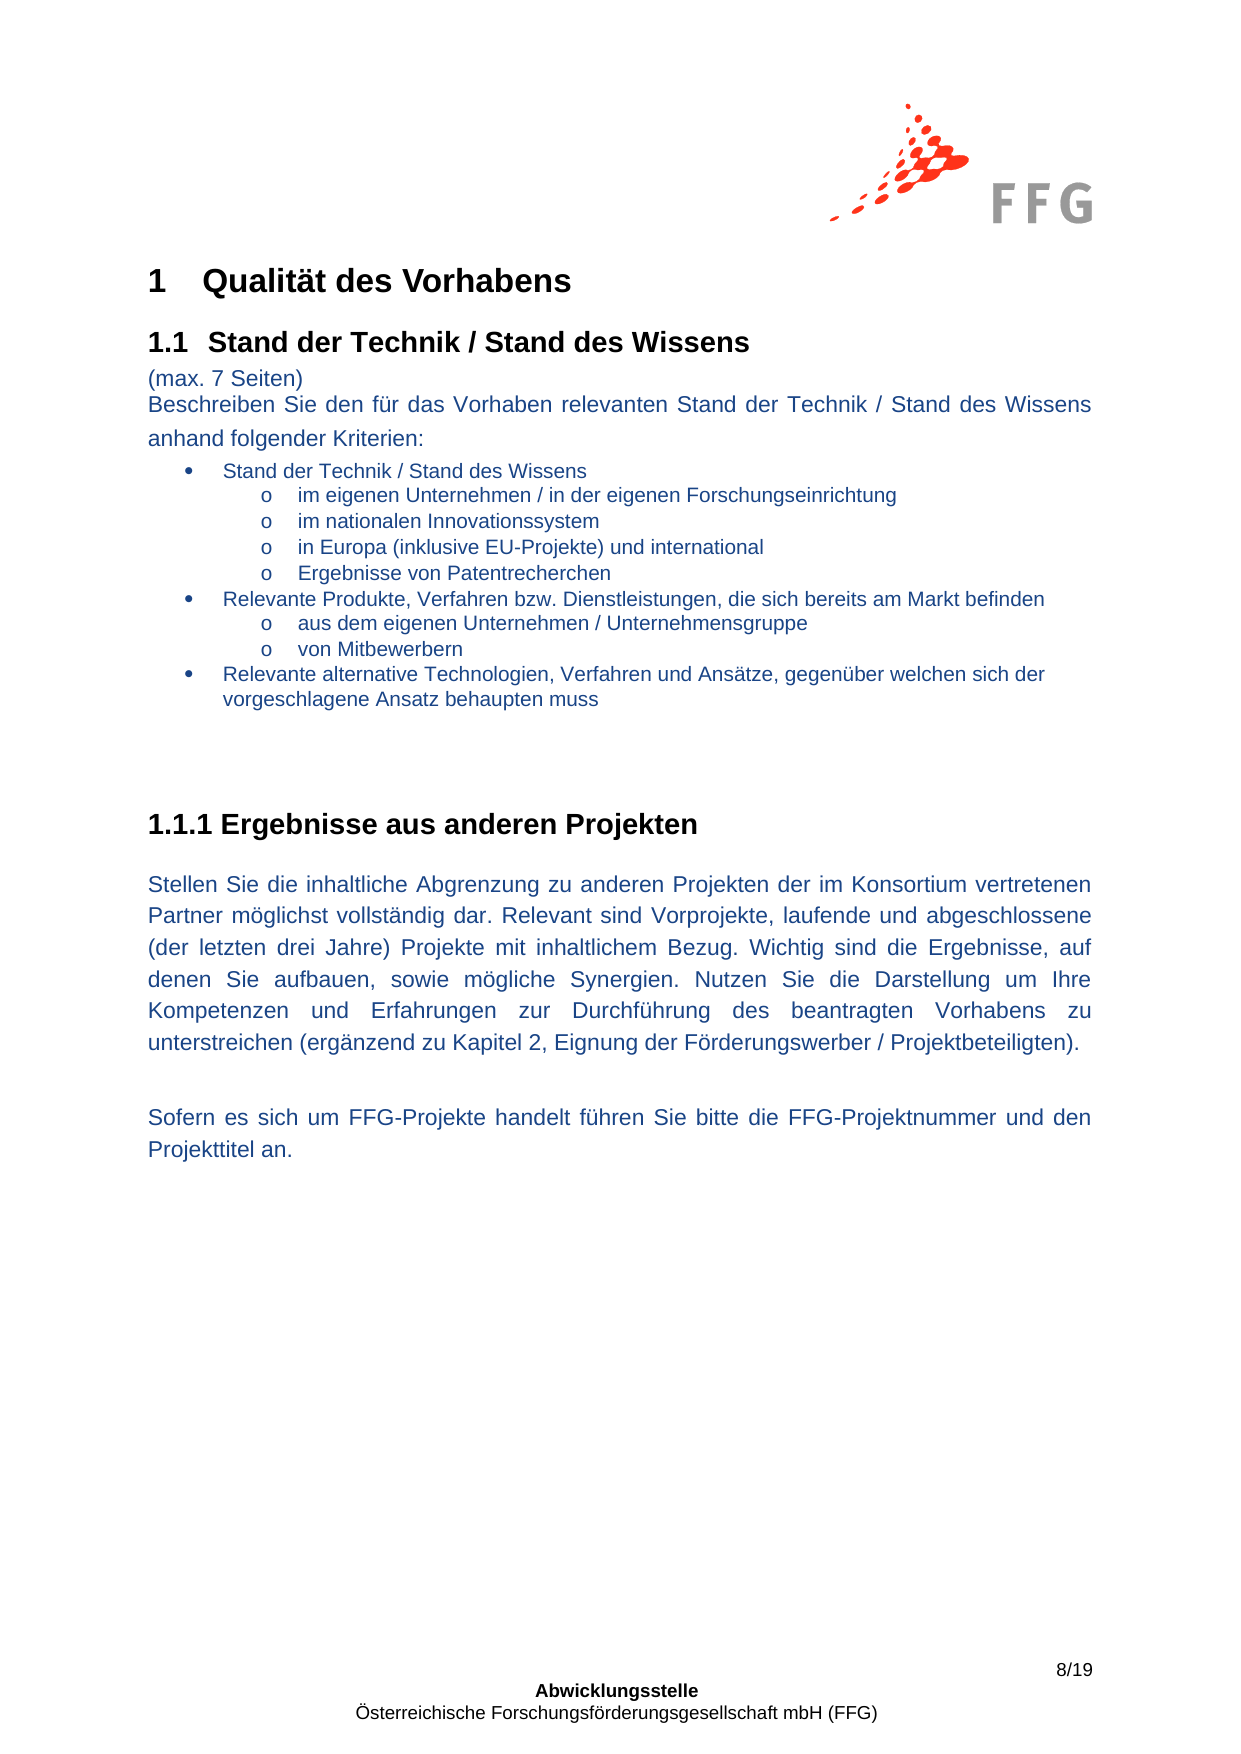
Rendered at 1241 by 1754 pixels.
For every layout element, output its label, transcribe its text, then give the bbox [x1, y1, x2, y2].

text Stellen Sie die inhaltliche Abgrenzung zu anderen Projekten der im Konsortium vertretenen Partner möglichst vollständig dar. Relevant sind Vorprojekte, laufende und abgeschlossene (der letzten drei Jahre) Projekte mit inhaltlichem Bezug. Wichtig sind die Ergebnisse, auf denen Sie aufbauen, sowie mögliche Synergien. Nutzen Sie die Darstellung um Ihre Kompetenzen und Erfahrungen zur Durchführung des beantragten Vorhabens zu unterstreichen (ergänzend zu Kapitel 2, Eignung der Förderungswerber / Projektbeteiligten). [148, 871, 1092, 1055]
list Ergebnisse von Patentrecherchen [260, 561, 1092, 587]
subtitle Stand der Technik / Stand des Wissens [148, 325, 1092, 358]
text (max. 7 Seiten) [148, 364, 1092, 391]
subtitle Qualität des Vorhabens [148, 261, 1092, 300]
list in Europa (inklusive EU-Projekte) und international [260, 535, 1092, 561]
list aus dem eigenen Unternehmen / Unternehmensgruppe [260, 611, 1092, 636]
list im eigenen Unternehmen / in der eigenen Forschungseinrichtung [260, 483, 1092, 509]
text Sofern es sich um FFG-Projekte handelt führen Sie bitte die FFG-Projektnummer und den Projekttitel an. [148, 1104, 1092, 1162]
list Relevante Produkte, Verfahren bzw. Dienstleistungen, die sich bereits am Markt befinden [185, 587, 1092, 611]
text Beschreiben Sie den für das Vorhaben relevanten Stand der Technik / Stand des Wissens anhand folgender Kriterien: [148, 391, 1092, 451]
list im nationalen Innovationssystem [260, 509, 1092, 535]
list Relevante alternative Technologien, Verfahren und Ansätze, gegenüber welchen sich der vorgeschlagene Ansatz behaupten muss [185, 662, 1092, 710]
list Stand der Technik / Stand des Wissens [185, 459, 1092, 483]
list von Mitbewerbern [260, 636, 1092, 662]
subtitle 1.1.1 Ergebnisse aus anderen Projekten [148, 807, 1092, 841]
